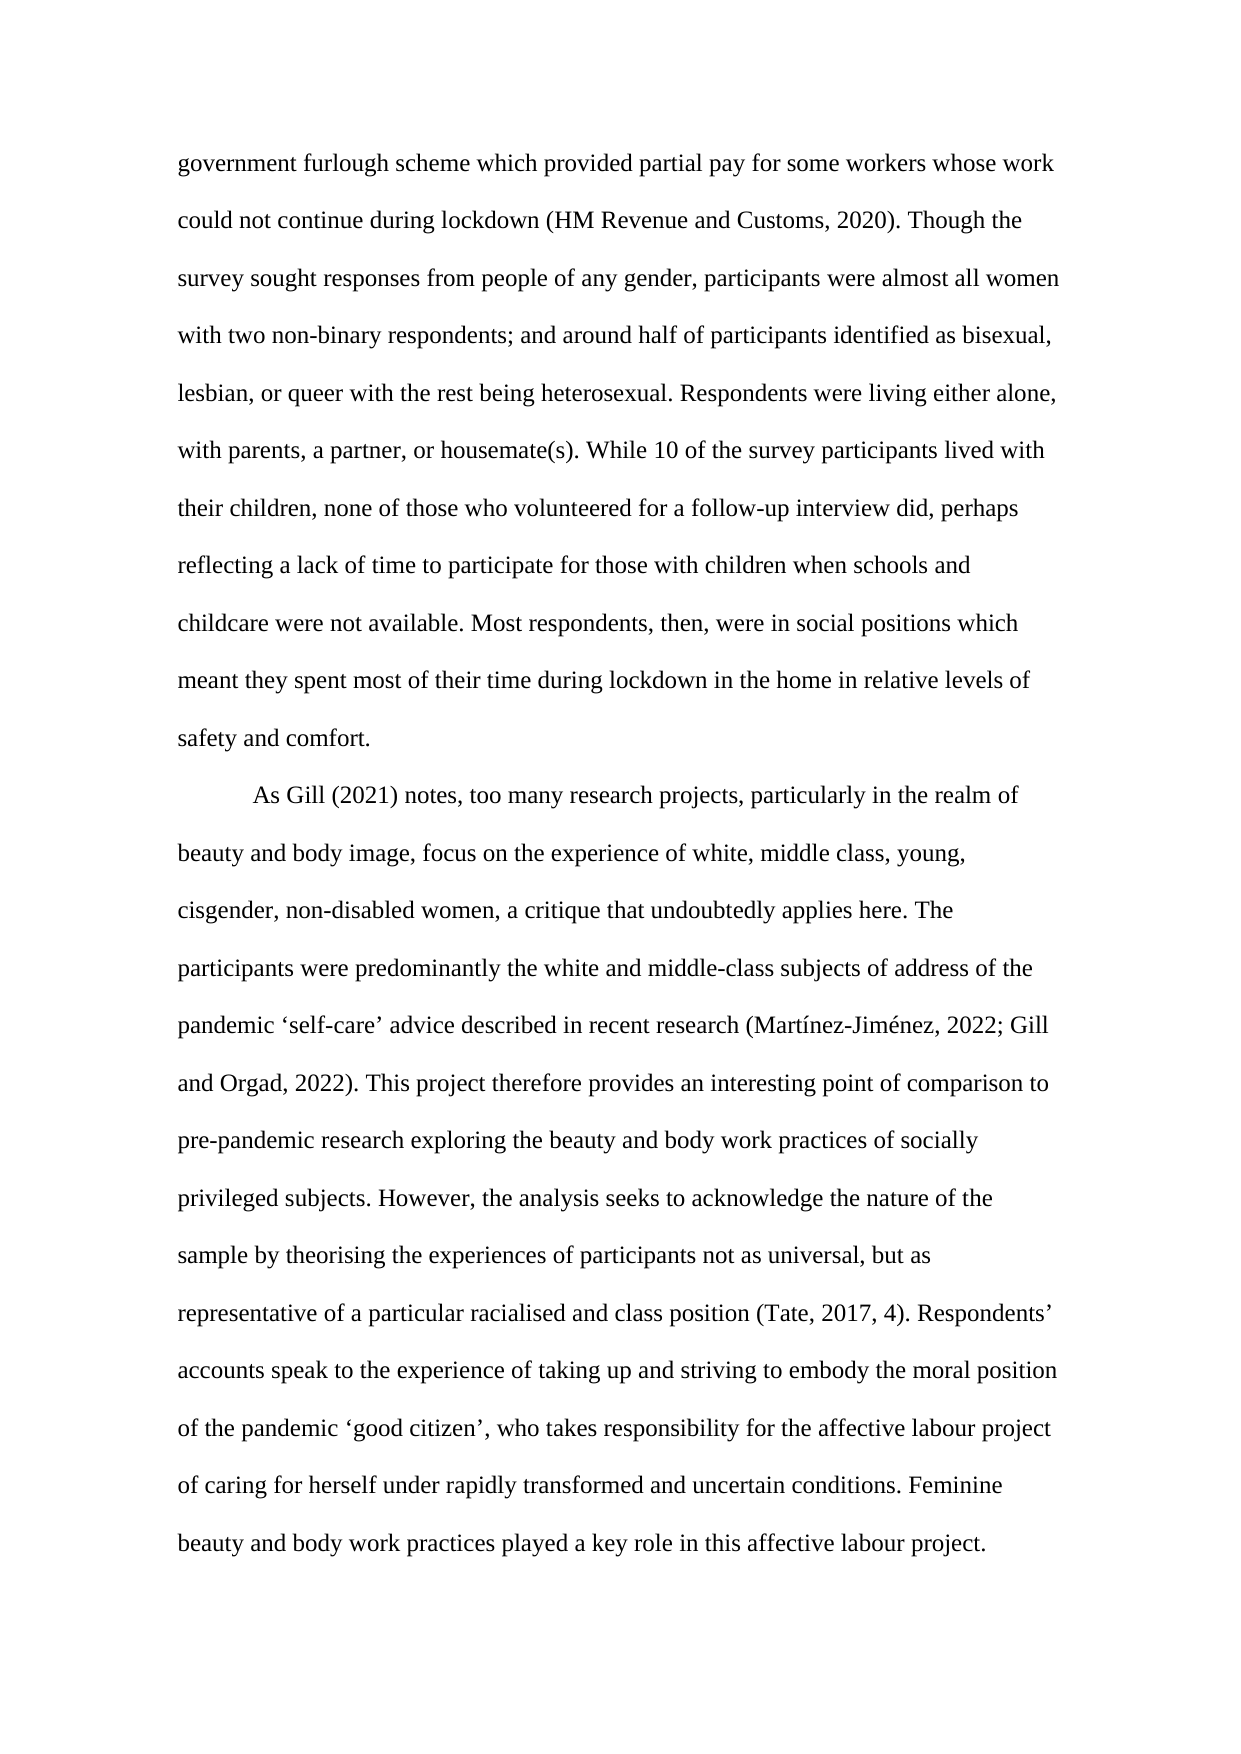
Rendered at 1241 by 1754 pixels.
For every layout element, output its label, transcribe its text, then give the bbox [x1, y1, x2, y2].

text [177, 148, 1063, 751]
text As Gill (2021) notes, too many research projects, particularly in the realm of beauty and body image, focus on the experience of white, middle class, young, cisgender, non-disabled women, a critique that undoubtedly applies here. The participants were predominantly the white and middle-class subjects of address of the pandemic ‘self-care’ advice described in recent research (Martínez-Jiménez, 2022; Gill and Orgad, 2022). This project therefore provides an interesting point of comparison to pre-pandemic research exploring the beauty and body work practices of socially privileged subjects. However, the analysis seeks to acknowledge the nature of the sample by theorising the experiences of participants not as universal, but as representative of a particular racialised and class position (Tate, 2017, 4). Respondents’ accounts speak to the experience of taking up and striving to embody the moral position of the pandemic ‘good citizen’, who takes responsibility for the affective labour project of caring for herself under rapidly transformed and uncertain conditions. Feminine beauty and body work practices played a key role in this affective labour project. [177, 780, 1063, 1556]
